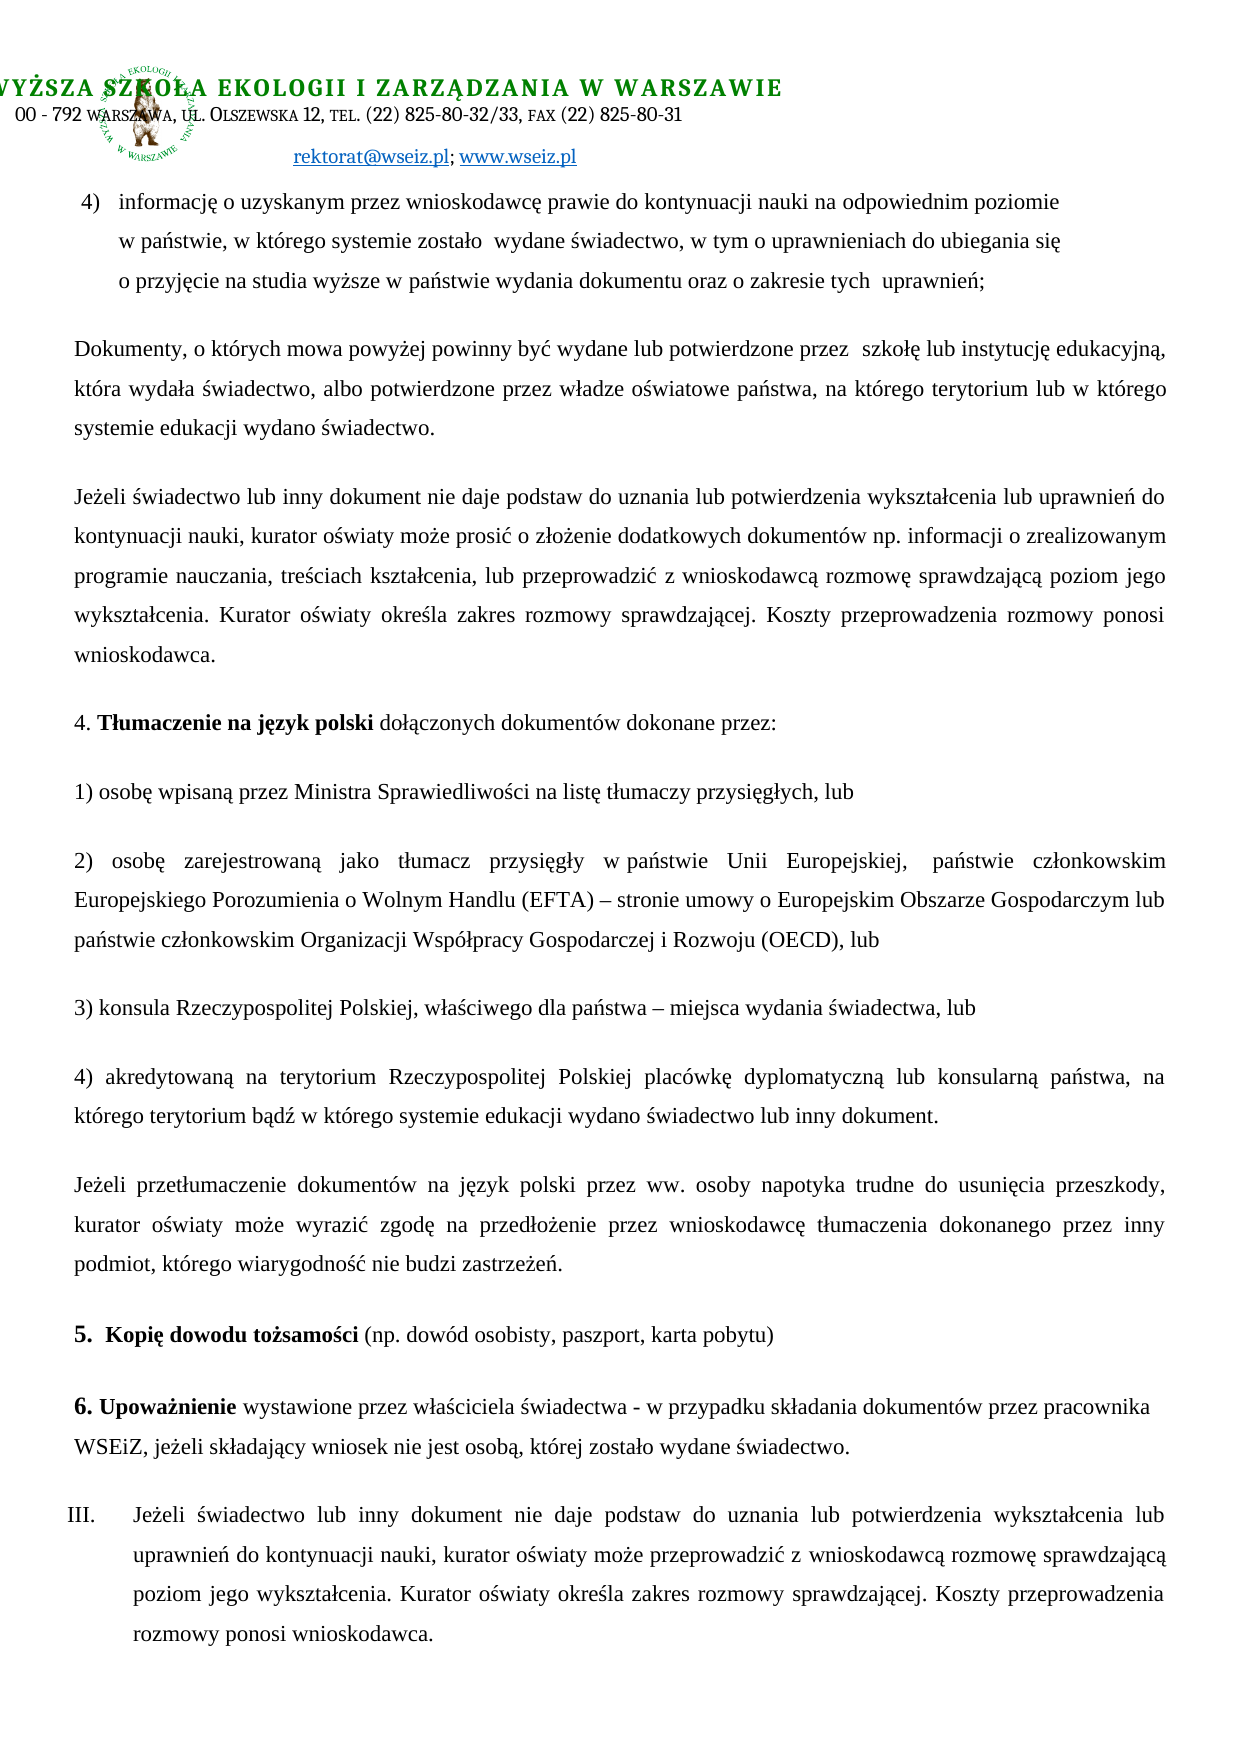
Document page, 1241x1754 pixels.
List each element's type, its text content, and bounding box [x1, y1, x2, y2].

text 4. Tłumaczenie na język polski dołączonych dokumentów dokonane przez: [74, 709, 1167, 736]
text 4) akredytowaną na terytorium Rzeczypospolitej Polskiej placówkę dyplomatyczną lub konsularną państwa, na którego terytorium bądź w którego systemie edukacji wydano świadectwo lub inny dokument. [74, 1063, 1167, 1129]
list informację o uzyskanym przez wnioskodawcę prawie do kontynuacji nauki na odpowiednim poziomie w państwie, w którego systemie zostało wydane świadectwo, w tym o uprawnieniach do ubiegania się o przyjęcie na studia wyższe w państwie wydania dokumentu oraz o zakresie tych uprawnień; [81, 188, 1167, 293]
text Jeżeli świadectwo lub inny dokument nie daje podstaw do uznania lub potwierdzenia wykształcenia lub uprawnień do kontynuacji nauki, kurator oświaty może prosić o złożenie dodatkowych dokumentów np. informacji o zrealizowanym programie nauczania, treściach kształcenia, lub przeprowadzić z wnioskodawcą rozmowę sprawdzającą poziom jego wykształcenia. Kurator oświaty określa zakres rozmowy sprawdzającej. Koszty przeprowadzenia rozmowy ponosi wnioskodawca. [74, 483, 1167, 667]
list Jeżeli świadectwo lub inny dokument nie daje podstaw do uznania lub potwierdzenia wykształcenia lub uprawnień do kontynuacji nauki, kurator oświaty może przeprowadzić z wnioskodawcą rozmowę sprawdzającą poziom jego wykształcenia. Kurator oświaty określa zakres rozmowy sprawdzającej. Koszty przeprowadzenia rozmowy ponosi wnioskodawca. [95, 1502, 1167, 1646]
text Dokumenty, o których mowa powyżej powinny być wydane lub potwierdzone przez szkołę lub instytucję edukacyjną, która wydała świadectwo, albo potwierdzone przez władze oświatowe państwa, na którego terytorium lub w którego systemie edukacji wydano świadectwo. [74, 335, 1167, 441]
text 1) osobę wpisaną przez Ministra Sprawiedliwości na listę tłumaczy przysięgłych, lub [74, 778, 1167, 804]
text 2) osobę zarejestrowaną jako tłumacz przysięgły w państwie Unii Europejskiej, państwie członkowskim Europejskiego Porozumienia o Wolnym Handlu (EFTA) – stronie umowy o Europejskim Obszarze Gospodarczym lub państwie członkowskim Organizacji Współpracy Gospodarczej i Rozwoju (OECD), lub [74, 847, 1167, 952]
text 5. Kopię dowodu tożsamości (np. dowód osobisty, paszport, karta pobytu) [74, 1319, 1167, 1347]
text 6. Upoważnienie wystawione przez właściciela świadectwa - w przypadku składania dokumentów przez pracownika WSEiZ, jeżeli składający wniosek nie jest osobą, której zostało wydane świadectwo. [74, 1391, 1167, 1459]
text 3) konsula Rzeczypospolitej Polskiej, właściwego dla państwa – miejsca wydania świadectwa, lub [74, 994, 1167, 1021]
text Jeżeli przetłumaczenie dokumentów na język polski przez ww. osoby napotyka trudne do usunięcia przeszkody, kurator oświaty może wyrazić zgodę na przedłożenie przez wnioskodawcę tłumaczenia dokonanego przez inny podmiot, którego wiarygodność nie budzi zastrzeżeń. [74, 1171, 1167, 1276]
